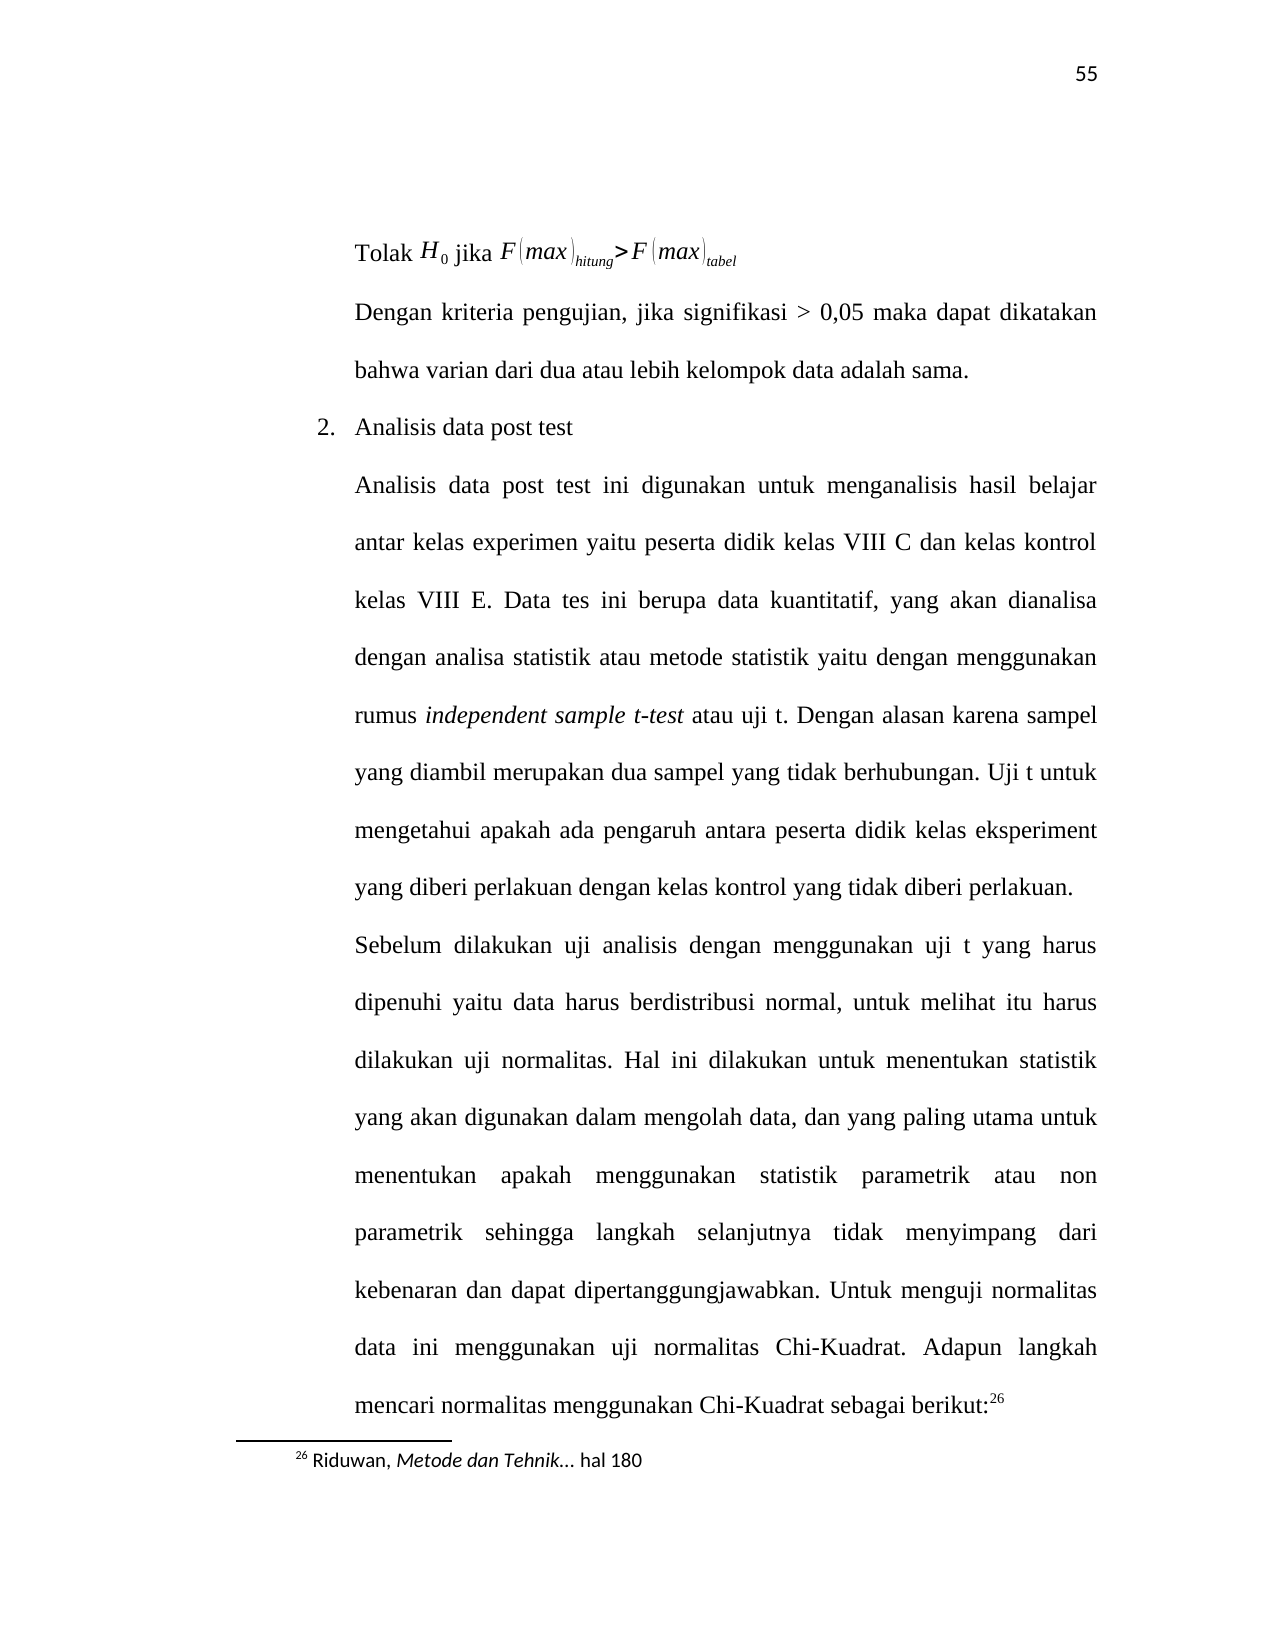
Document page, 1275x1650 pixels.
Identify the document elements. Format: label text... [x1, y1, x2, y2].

list Sebelum dilakukan uji analisis dengan menggunakan uji t yang harus dipenuhi yaitu data harus berdistribusi normal, untuk melihat itu harus dilakukan uji normalitas. Hal ini dilakukan untuk menentukan statistik yang akan digunakan dalam mengolah data, dan yang paling utama untuk menentukan apakah menggunakan statistik parametrik atau non parametrik sehingga langkah selanjutnya tidak menyimpang dari kebenaran dan dapat dipertanggungjawabkan. Untuk menguji normalitas data ini menggunakan uji normalitas Chi-Kuadrat. Adapun langkah mencari normalitas menggunakan Chi-Kuadrat sebagai berikut: [354, 930, 1098, 1419]
list Tolak jika [354, 236, 1098, 269]
list Analisis data post test [317, 412, 1098, 441]
list Dengan kriteria pengujian, jika signifikasi > 0,05 maka dapat dikatakan bahwa varian dari dua atau lebih kelompok data adalah sama. [354, 297, 1098, 384]
list Analisis data post test ini digunakan untuk menganalisis hasil belajar antar kelas experimen yaitu peserta didik kelas VIII C dan kelas kontrol kelas VIII E. Data tes ini berupa data kuantitatif, yang akan dianalisa dengan analisa statistik atau metode statistik yaitu dengan menggunakan rumus independent sample t-test atau uji t. Dengan alasan karena sampel yang diambil merupakan dua sampel yang tidak berhubungan. Uji t untuk mengetahui apakah ada pengaruh antara peserta didik kelas eksperiment yang diberi perlakuan dengan kelas kontrol yang tidak diberi perlakuan. [354, 470, 1098, 901]
